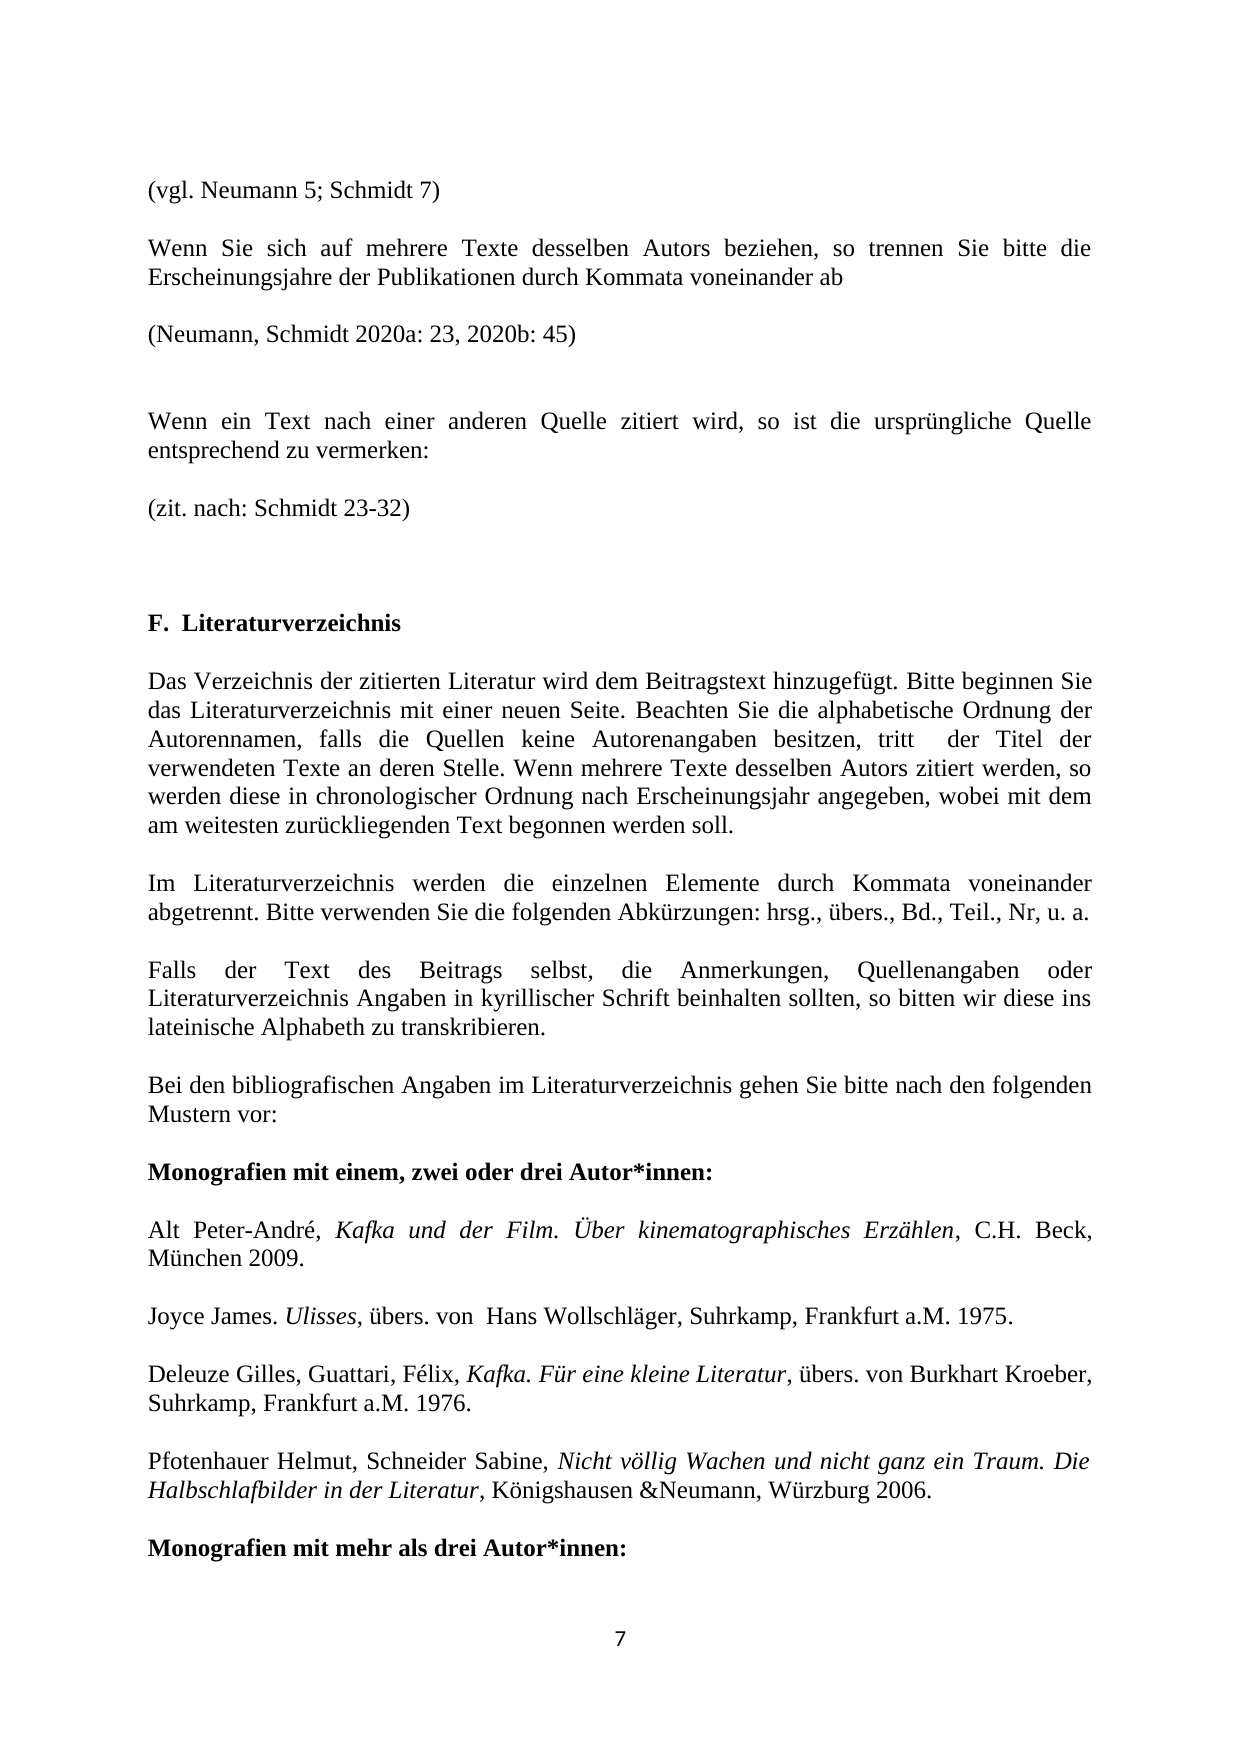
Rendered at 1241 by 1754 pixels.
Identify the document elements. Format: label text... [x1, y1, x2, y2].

text Deleuze Gilles, Guattari, Félix, Kafka. Für eine kleine Literatur, übers. von Burkhart Kroeber, Suhrkamp, Frankfurt a.M. 1976. [148, 1359, 1093, 1417]
text (vgl. Neumann 5; Schmidt 7) [148, 176, 1093, 204]
text Bei den bibliografischen Angaben im Literaturverzeichnis gehen Sie bitte nach den folgenden Mustern vor: [148, 1070, 1093, 1128]
text Pfotenhauer Helmut, Schneider Sabine, Nicht völlig Wachen und nicht ganz ein Traum. Die Halbschlafbilder in der Literatur, Königshausen &Neumann, Würzburg 2006. [148, 1446, 1093, 1503]
text Alt Peter-André, Kafka und der Film. Über kinematographisches Erzählen, C.H. Beck, München 2009. [148, 1215, 1093, 1272]
text (Neumann, Schmidt 2020a: 23, 2020b: 45) [148, 319, 1093, 348]
text Das Verzeichnis der zitierten Literatur wird dem Beitragstext hinzugefügt. Bitte beginnen Sie das Literaturverzeichnis mit einer neuen Seite. Beachten Sie die alphabetische Ordnung der Autorennamen, falls die Quellen keine Autorenangaben besitzen, tritt der Titel der verwendeten Texte an deren Stelle. Wenn mehrere Texte desselben Autors zitiert werden, so werden diese in chronologischer Ordnung nach Erscheinungsjahr angegeben, wobei mit dem am weitesten zurückliegenden Text begonnen werden soll. [148, 666, 1093, 839]
text Falls der Text des Beitrags selbst, die Anmerkungen, Quellenangaben oder Literaturverzeichnis Angaben in kyrillischer Schrift beinhalten sollten, so bitten wir diese ins lateinische Alphabeth zu transkribieren. [148, 955, 1093, 1041]
text F. Literaturverzeichnis [148, 608, 1093, 637]
text (zit. nach: Schmidt 23-32) [148, 493, 1093, 521]
text Wenn Sie sich auf mehrere Texte desselben Autors beziehen, so trennen Sie bitte die Erscheinungsjahre der Publikationen durch Kommata voneinander ab [148, 233, 1093, 291]
text Monografien mit einem, zwei oder drei Autor*innen: [148, 1157, 1093, 1186]
text Joyce James. Ulisses, übers. von Hans Wollschläger, Suhrkamp, Frankfurt a.M. 1975. [148, 1301, 1093, 1330]
text Im Literaturverzeichnis werden die einzelnen Elemente durch Kommata voneinander abgetrennt. Bitte verwenden Sie die folgenden Abkürzungen: hrsg., übers., Bd., Teil., Nr, u. a. [148, 868, 1093, 926]
text Monografien mit mehr als drei Autor*innen: [148, 1533, 1093, 1561]
text Wenn ein Text nach einer anderen Quelle zitiert wird, so ist die ursprüngliche Quelle entsprechend zu vermerken: [148, 406, 1093, 463]
